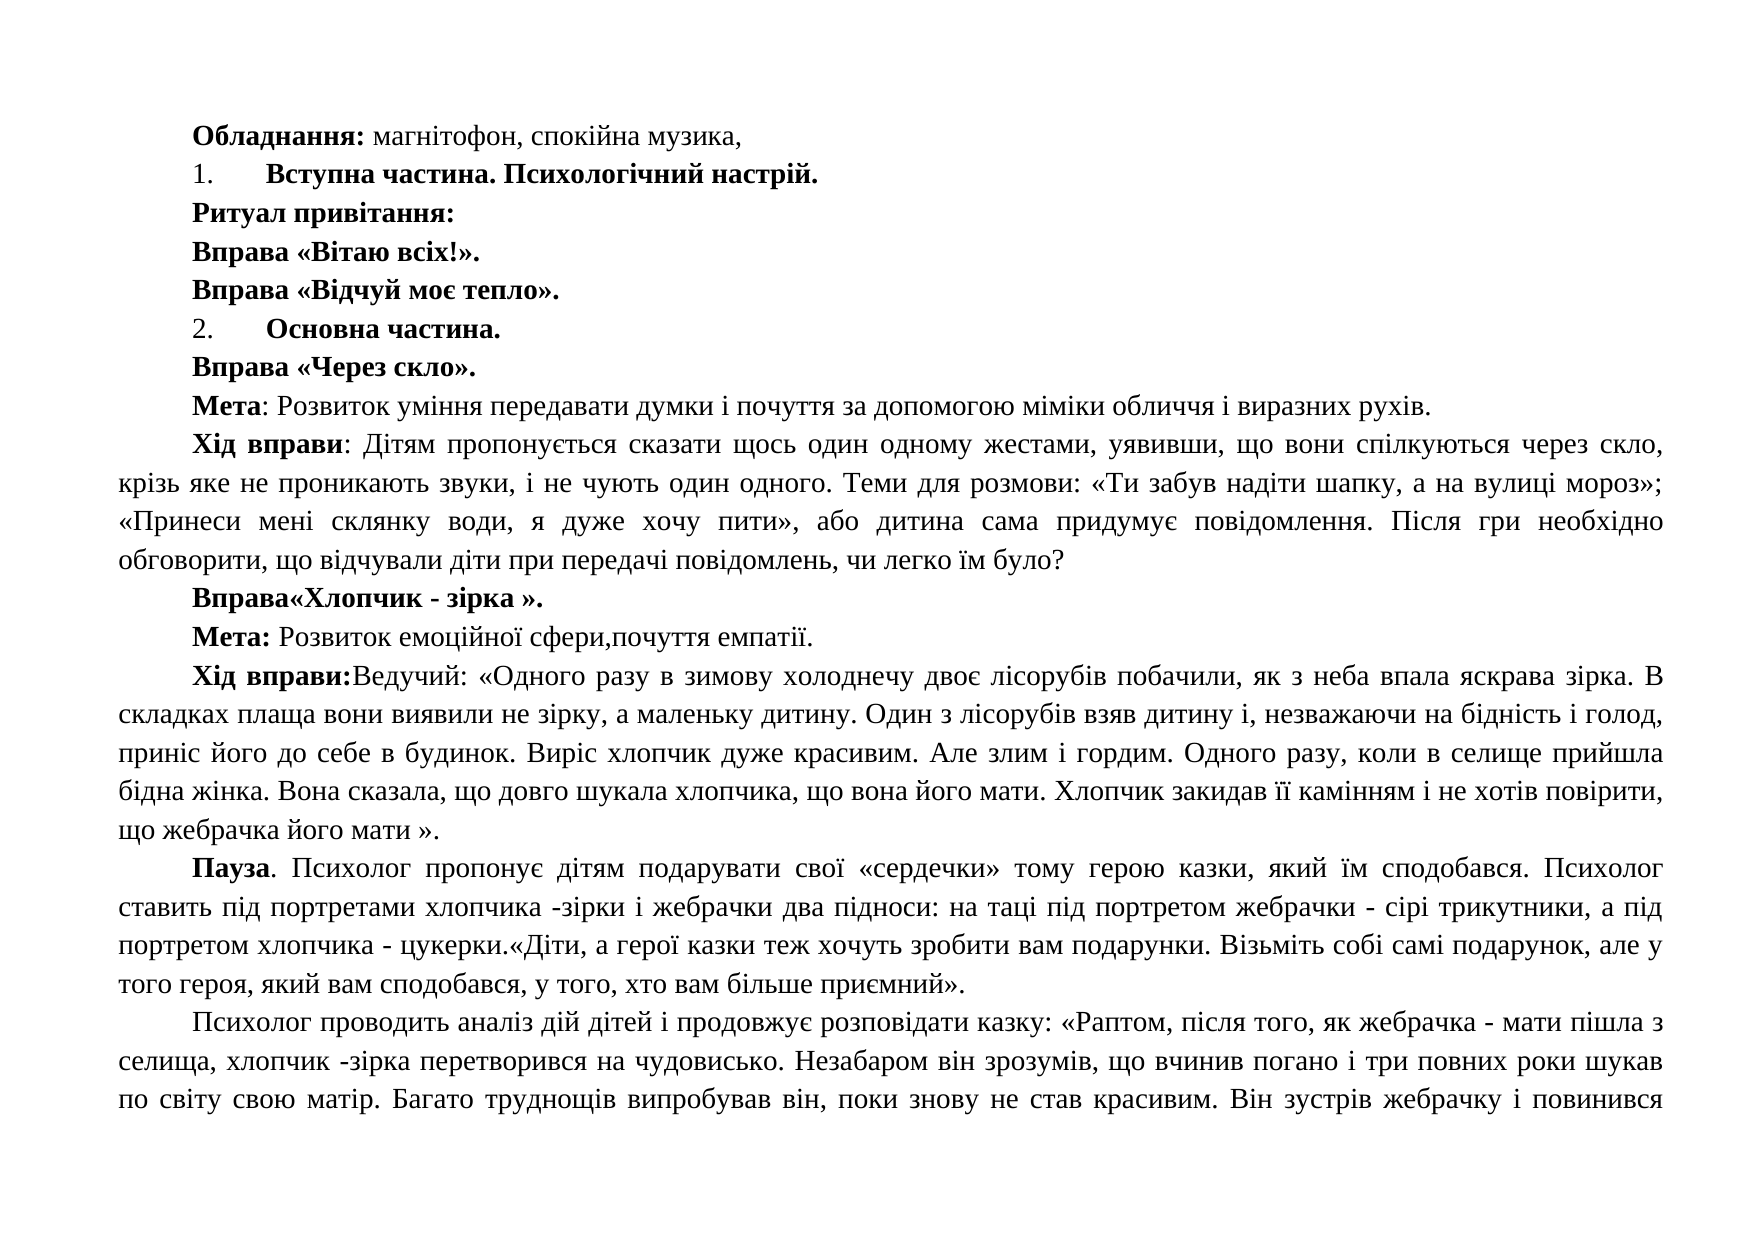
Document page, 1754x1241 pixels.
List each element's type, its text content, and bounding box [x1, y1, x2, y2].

text Вправа «Відчуй моє тепло». [118, 272, 1665, 306]
text Мета: Розвиток уміння передавати думки і почуття за допомогою міміки обличчя і виразних рухів. [118, 388, 1665, 421]
text Вправа «Вітаю всіх!». [118, 234, 1665, 267]
text Ритуал привітання: [118, 195, 1665, 229]
list Основна частина. [118, 311, 1665, 344]
text Пауза. Психолог пропонує дітям подарувати свої «сердечки» тому герою казки, який їм сподобався. Психолог ставить під портретами хлопчика -зірки і жебрачки два підноси: на таці під портретом жебрачки - сірі трикутники, а під портретом хлопчика - цукерки.«Діти, а герої казки теж хочуть зробити вам подарунки. Візьміть собі самі подарунок, але у того героя, який вам сподобався, у того, хто вам більше приємний». [118, 850, 1665, 999]
text Мета: Розвиток емоційної сфери,почуття емпатії. [118, 619, 1665, 653]
text Хід вправи:Ведучий: «Одного разу в зимову холоднечу двоє лісорубів побачили, як з неба впала яскрава зірка. В складках плаща вони виявили не зірку, а маленьку дитину. Один з лісорубів взяв дитину і, незважаючи на бідність і голод, приніс його до себе в будинок. Виріс хлопчик дуже красивим. Але злим і гордим. Одного разу, коли в селище прийшла бідна жінка. Вона сказала, що довго шукала хлопчика, що вона його мати. Хлопчик закидав її камінням і не хотів повірити, що жебрачка його мати ». [118, 658, 1665, 845]
text Вправа «Через скло». [118, 349, 1665, 383]
text Хід вправи: Дітям пропонується сказати щось один одному жестами, уявивши, що вони спілкуються через скло, крізь яке не проникають звуки, і не чують один одного. Теми для розмови: «Ти забув надіти шапку, а на вулиці мороз»; «Принеси мені склянку води, я дуже хочу пити», або дитина сама придумує повідомлення. Після гри необхідно обговорити, що відчували діти при передачі повідомлень, чи легко їм було? [118, 426, 1665, 576]
text Обладнання: магнітофон, спокійна музика, [118, 118, 1665, 152]
text Вправа«Хлопчик - зірка ». [118, 581, 1665, 614]
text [118, 1004, 1665, 1115]
list Вступна частина. Психологічний настрій. [118, 157, 1665, 190]
